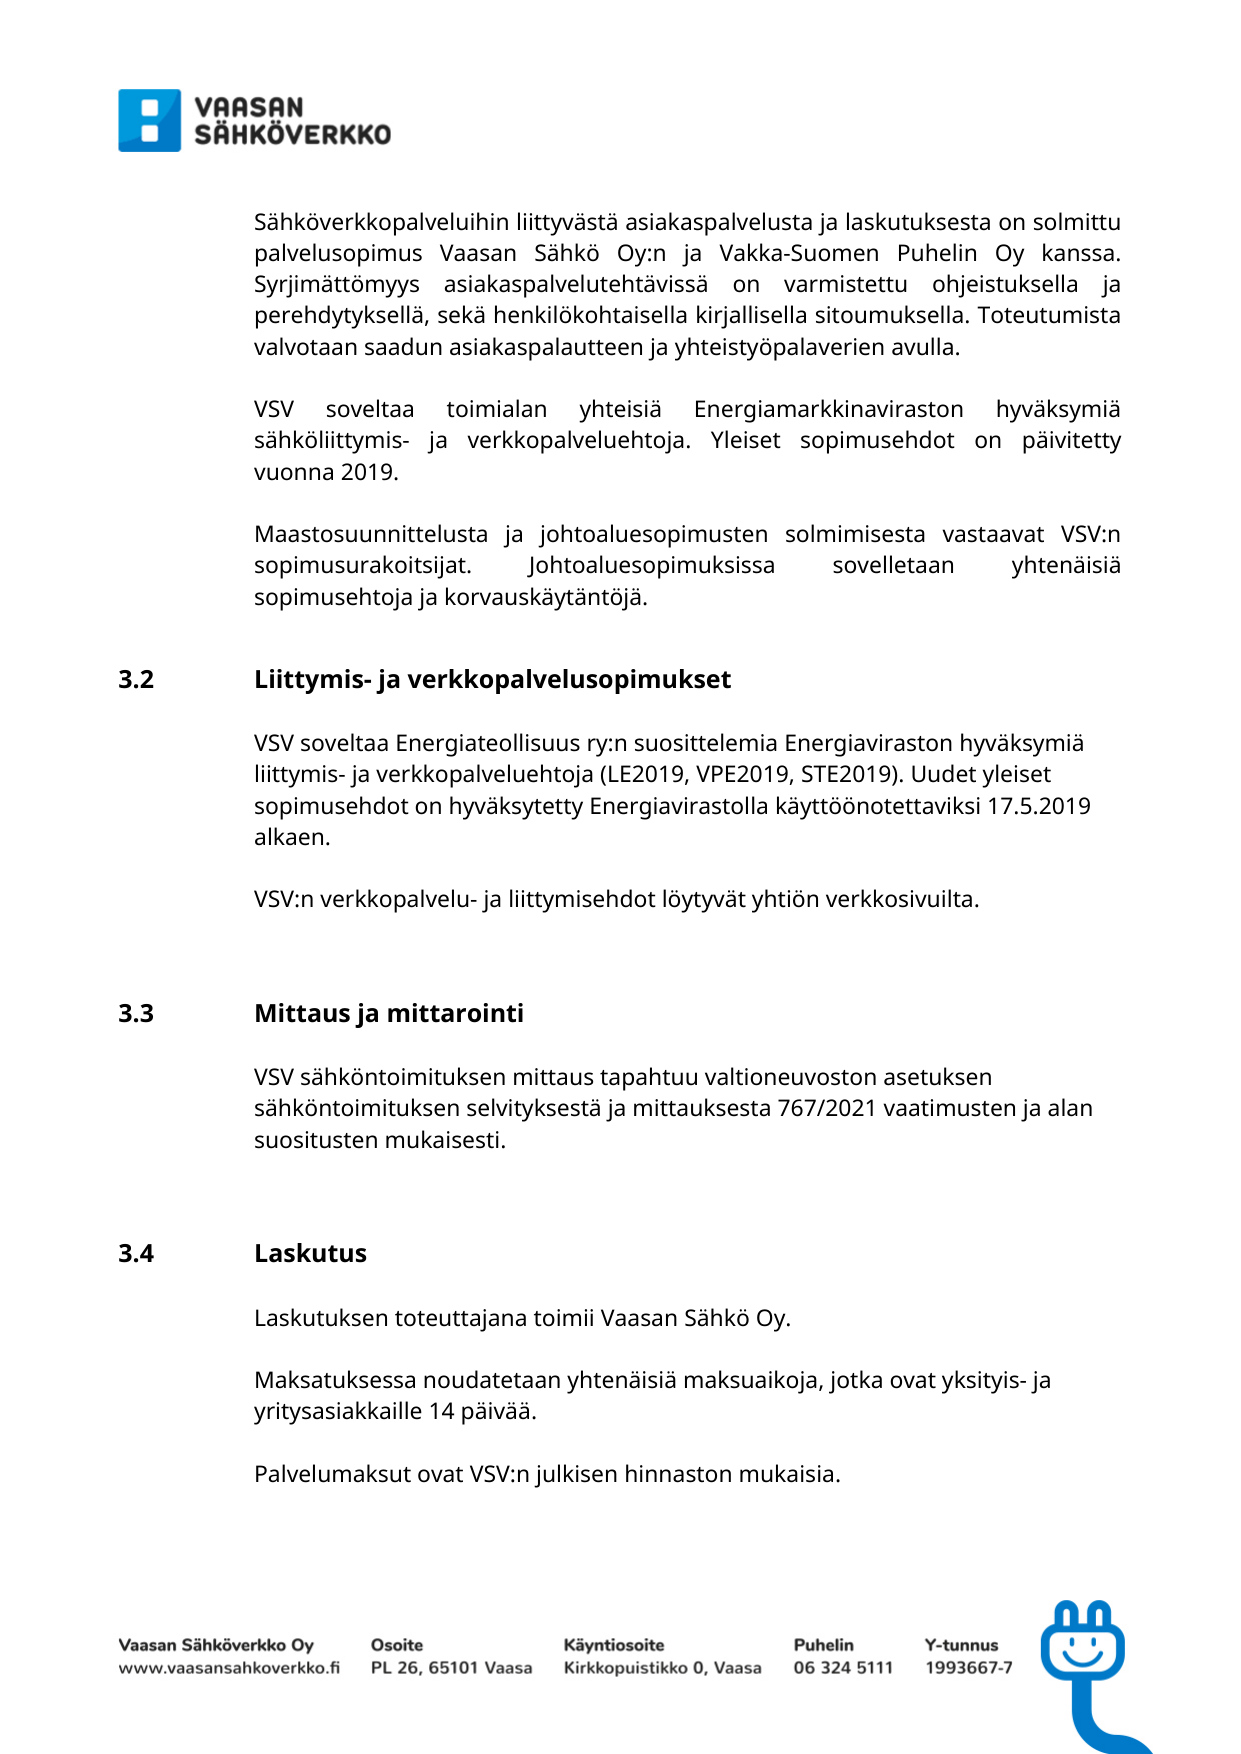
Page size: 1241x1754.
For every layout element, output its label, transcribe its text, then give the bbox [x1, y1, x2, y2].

text Palvelumaksut ovat VSV:n julkisen hinnaston mukaisia. [254, 1458, 1122, 1489]
subtitle Mittaus ja mittarointi [118, 996, 1122, 1030]
picture [0, 0, 1241, 155]
subtitle Liittymis- ja verkkopalvelusopimukset [118, 662, 1122, 696]
text VSV:n verkkopalvelu- ja liittymisehdot löytyvät yhtiön verkkosivuilta. [254, 883, 1122, 914]
text Maastosuunnittelusta ja johtoaluesopimusten solmimisesta vastaavat VSV:n sopimusurakoitsijat. Johtoaluesopimuksissa sovelletaan yhtenäisiä sopimusehtoja ja korvauskäytäntöjä. [254, 518, 1122, 612]
text VSV sähköntoimituksen mittaus tapahtuu valtioneuvoston asetuksen sähköntoimituksen selvityksestä ja mittauksesta 767/2021 vaatimusten ja alan suositusten mukaisesti. [254, 1061, 1122, 1155]
subtitle Laskutus [118, 1236, 1122, 1270]
text VSV soveltaa toimialan yhteisiä Energiamarkkinaviraston hyväksymiä sähköliittymis- ja verkkopalveluehtoja. Yleiset sopimusehdot on päivitetty vuonna 2019. [254, 393, 1122, 487]
text VSV soveltaa Energiateollisuus ry:n suosittelemia Energiaviraston hyväksymiä liittymis- ja verkkopalveluehtoja (LE2019, VPE2019, STE2019). Uudet yleiset sopimusehdot on hyväksytetty Energiavirastolla käyttöönotettaviksi 17.5.2019 alkaen. [254, 727, 1122, 852]
text Laskutuksen toteuttajana toimii Vaasan Sähkö Oy. [254, 1301, 1122, 1333]
text Maksatuksessa noudatetaan yhtenäisiä maksuaikoja, jotka ovat yksityis- ja yritysasiakkaille 14 päivää. [254, 1364, 1122, 1426]
text Sähköverkkopalveluihin liittyvästä asiakaspalvelusta ja laskutuksesta on solmittu palvelusopimus Vaasan Sähkö Oy:n ja Vakka-Suomen Puhelin Oy kanssa. Syrjimättömyys asiakaspalvelutehtävissä on varmistettu ohjeistuksella ja perehdytyksellä, sekä henkilökohtaisella kirjallisella sitoumuksella. Toteutumista valvotaan saadun asiakaspalautteen ja yhteistyöpalaverien avulla. [254, 206, 1122, 362]
picture [0, 1568, 1241, 1754]
